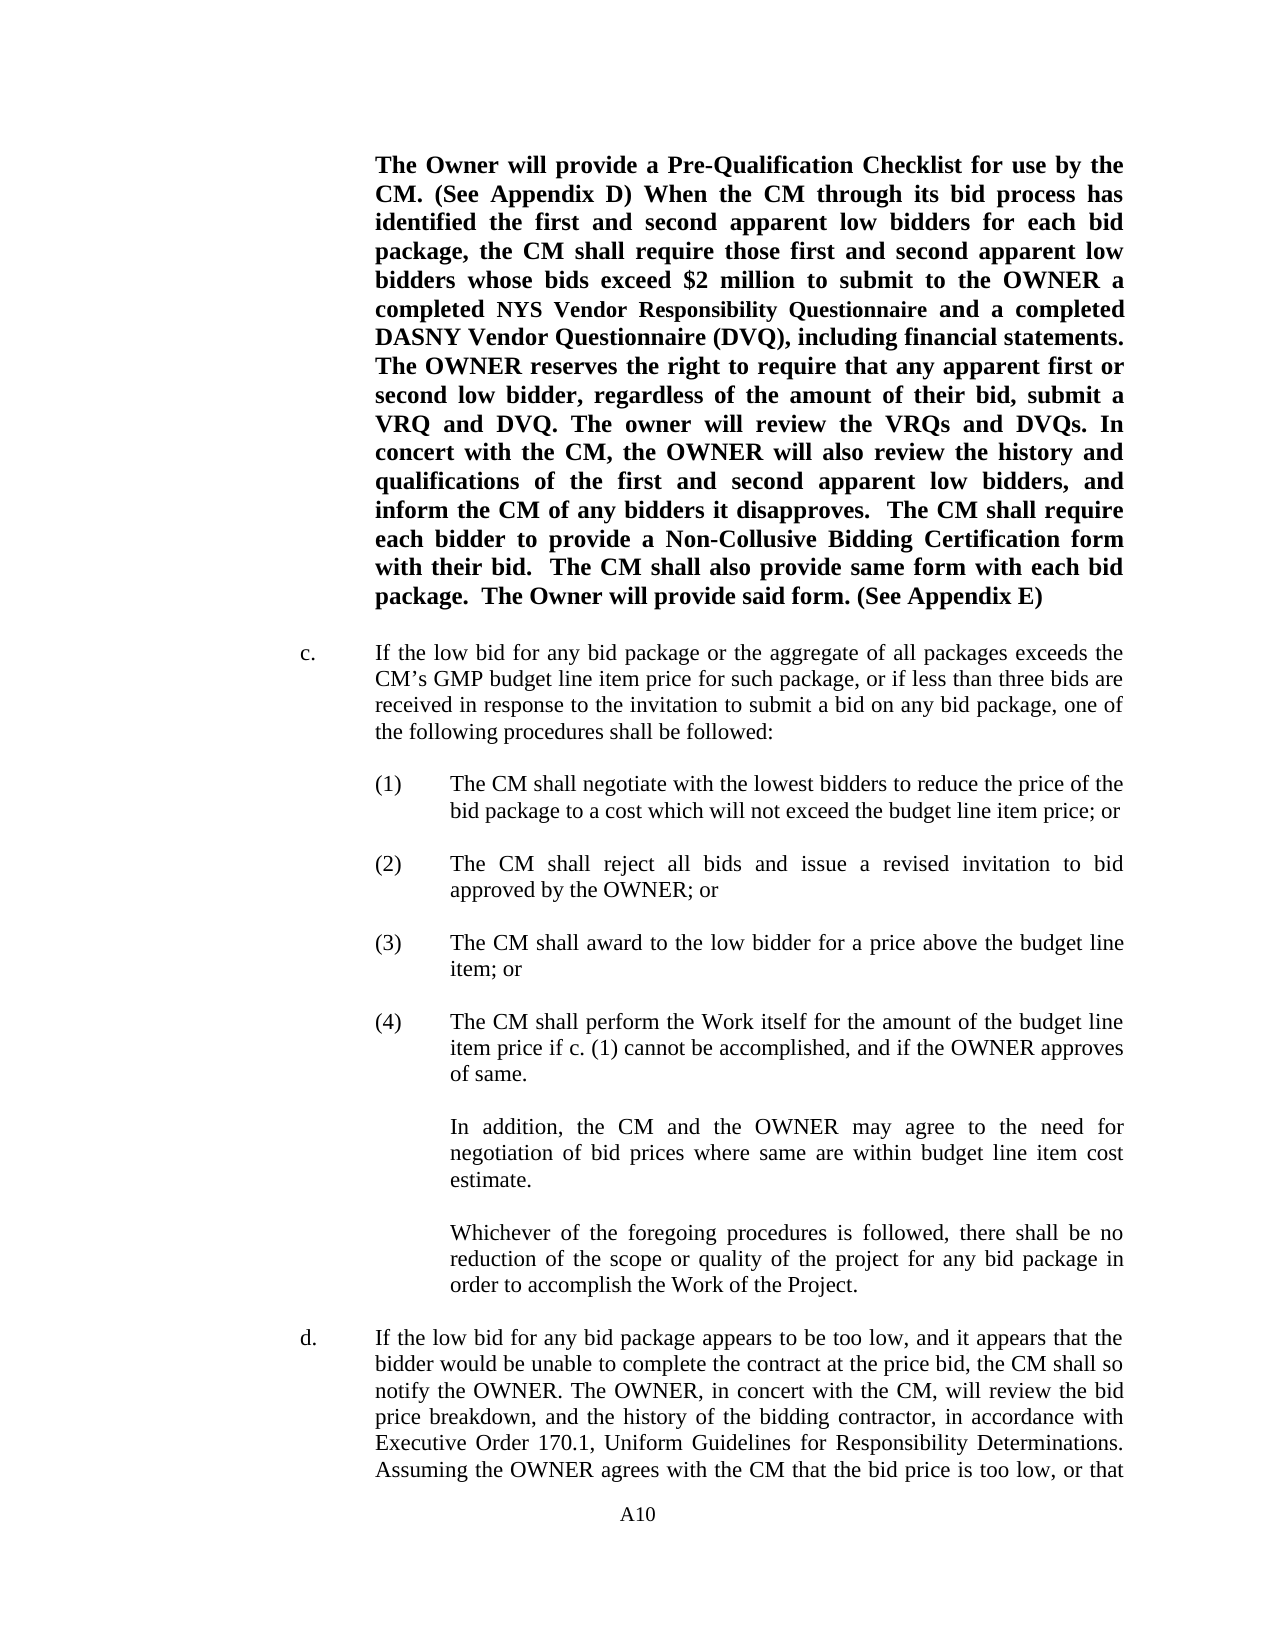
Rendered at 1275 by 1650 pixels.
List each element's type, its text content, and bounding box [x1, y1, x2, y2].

text (2) The CM shall reject all bids and issue a revised invitation to bid approved by the OWNER; or [375, 849, 1125, 902]
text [300, 1324, 1125, 1482]
text (4) The CM shall perform the Work itself for the amount of the budget line item price if c. (1) cannot be accomplished, and if the OWNER approves of same. [375, 1008, 1125, 1087]
text The Owner will provide a Pre-Qualification Checklist for use by the CM. (See Appendix D) When the CM through its bid process has identified the first and second apparent low bidders for each bid package, the CM shall require those first and second apparent low bidders whose bids exceed $2 million to submit to the OWNER a completed NYS Vendor Responsibility Questionnaire and a completed DASNY Vendor Questionnaire (DVQ), including financial statements. The OWNER reserves the right to require that any apparent first or second low bidder, regardless of the amount of their bid, submit a VRQ and DVQ. The owner will review the VRQs and DVQs. In concert with the CM, the OWNER will also review the history and qualifications of the first and second apparent low bidders, and inform the CM of any bidders it disapproves. The CM shall require each bidder to provide a Non-Collusive Bidding Certification form with their bid. The CM shall also provide same form with each bid package. The Owner will provide said form. (See Appendix E) [375, 150, 1125, 610]
text c. If the low bid for any bid package or the aggregate of all packages exceeds the CM’s GMP budget line item price for such package, or if less than three bids are received in response to the invitation to submit a bid on any bid package, one of the following procedures shall be followed: [300, 639, 1125, 744]
text (1) The CM shall negotiate with the lowest bidders to reduce the price of the bid package to a cost which will not exceed the budget line item price; or [375, 771, 1125, 823]
text (3) The CM shall award to the low bidder for a price above the budget line item; or [375, 929, 1125, 981]
text Whichever of the foregoing procedures is followed, there shall be no reduction of the scope or quality of the project for any bid package in order to accomplish the Work of the Project. [450, 1218, 1125, 1298]
text In addition, the CM and the OWNER may agree to the need for negotiation of bid prices where same are within budget line item cost estimate. [450, 1113, 1125, 1192]
